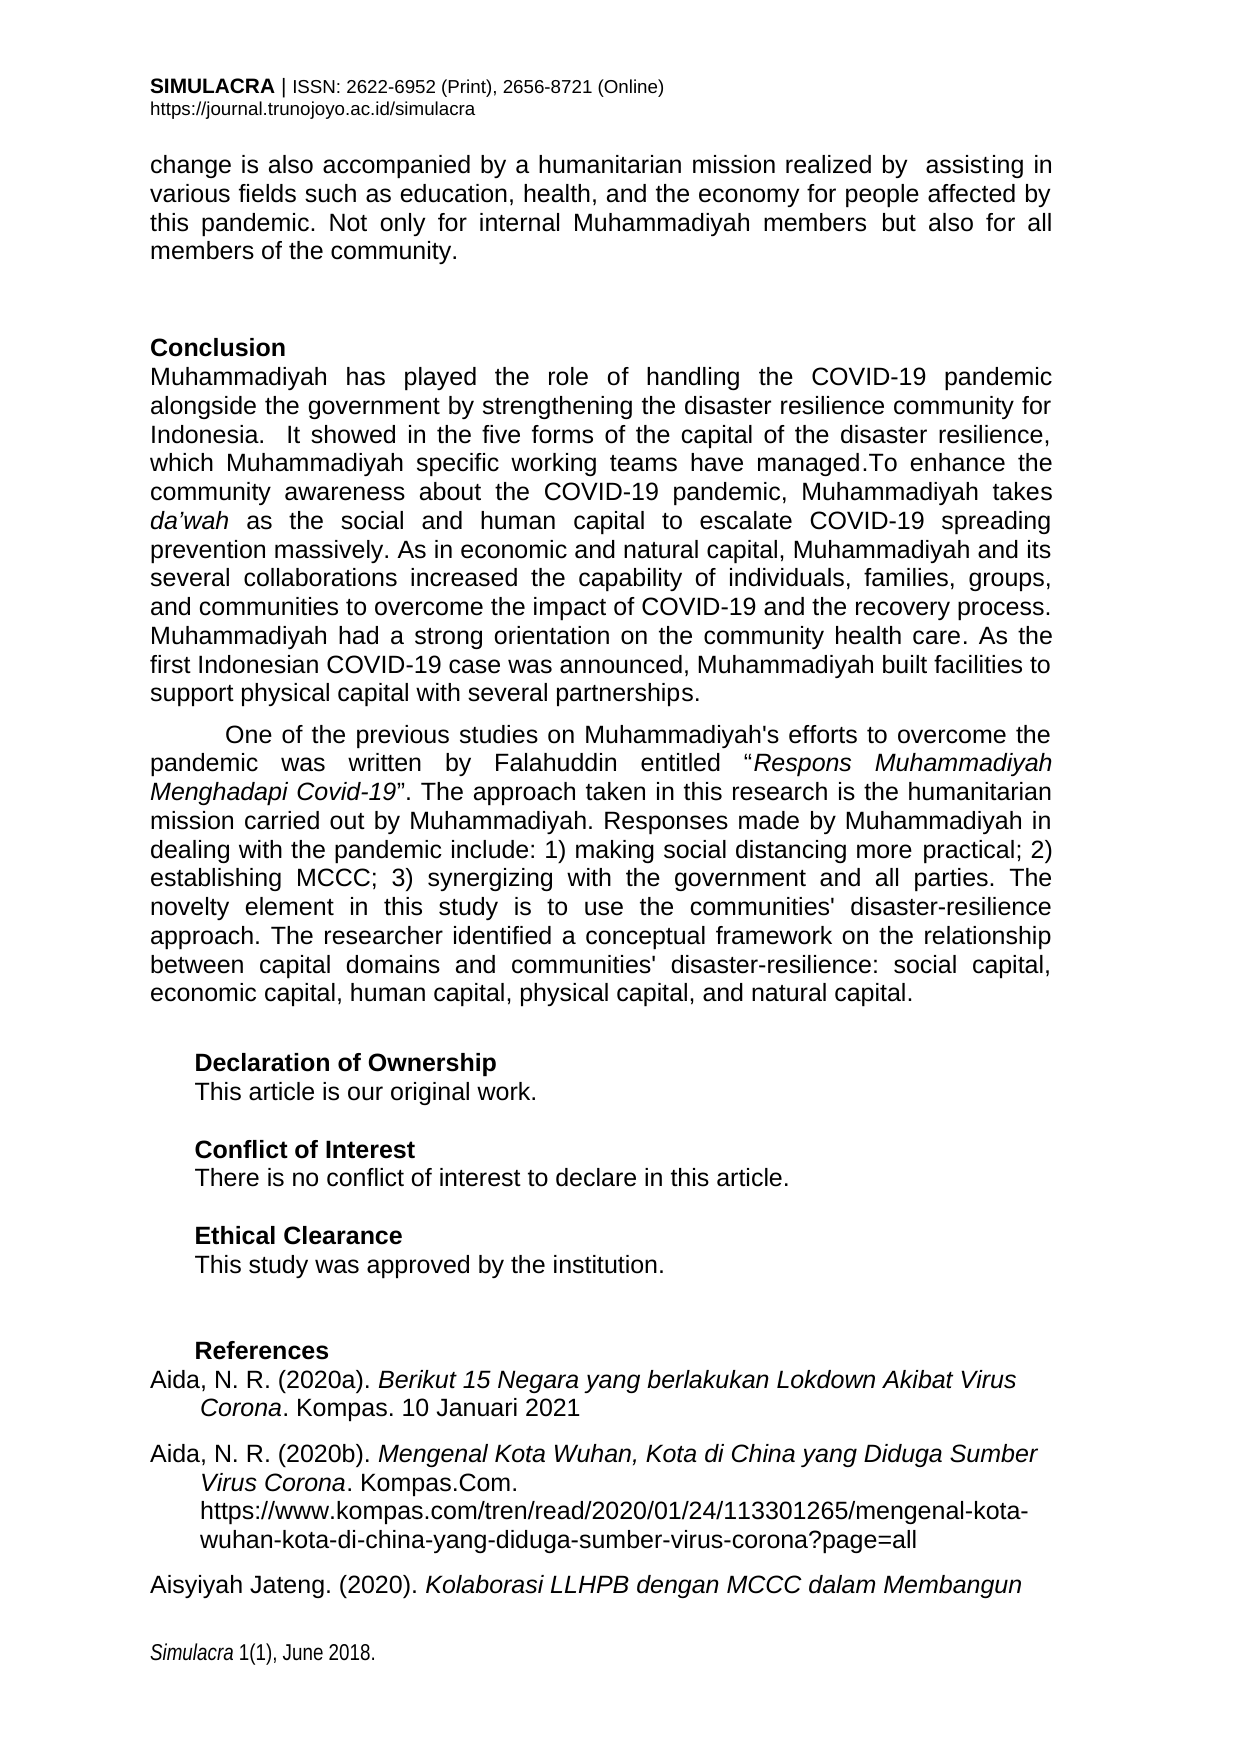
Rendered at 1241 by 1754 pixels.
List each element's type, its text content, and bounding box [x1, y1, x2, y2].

text Conflict of Interest [194, 1135, 1053, 1163]
text Declaration of Ownership [194, 1048, 1053, 1077]
text Aida, N. R. (2020b). Mengenal Kota Wuhan, Kota di China yang Diduga Sumber Virus Corona. Kompas.Com. https://www.kompas.com/tren/read/2020/01/24/113301265/mengenal-kota-wuhan-kota-di-china-yang-diduga-sumber-virus-corona?page=all [150, 1439, 1053, 1554]
text Aida, N. R. (2020a). Berikut 15 Negara yang berlakukan Lokdown Akibat Virus Corona. Kompas. 10 Januari 2021 [150, 1365, 1053, 1422]
text Muhammadiyah has played the role of handling the COVID-19 pandemic alongside the government by strengthening the disaster resilience community for Indonesia. It showed in the five forms of the capital of the disaster resilience, which Muhammadiyah specific working teams have managed.To enhance the community awareness about the COVID-19 pandemic, Muhammadiyah takes da’wah as the social and human capital to escalate COVID-19 spreading prevention massively. As in economic and natural capital, Muhammadiyah and its several collaborations increased the capability of individuals, families, groups, and communities to overcome the impact of COVID-19 and the recovery process. Muhammadiyah had a strong orientation on the community health care. As the first Indonesian COVID-19 case was announced, Muhammadiyah built facilities to support physical capital with several partnerships. [150, 362, 1053, 707]
text References [194, 1336, 1053, 1365]
text There is no conflict of interest to declare in this article. [194, 1163, 1053, 1192]
text Ethical Clearance [194, 1221, 1053, 1250]
text This study was approved by the institution. [194, 1250, 1053, 1278]
text Conclusion [150, 333, 1053, 362]
text This article is our original work. [194, 1077, 1053, 1106]
text One of the previous studies on Muhammadiyah's efforts to overcome the pandemic was written by Falahuddin entitled “Respons Muhammadiyah Menghadapi Covid-19”. The approach taken in this research is the humanitarian mission carried out by Muhammadiyah. Responses made by Muhammadiyah in dealing with the pandemic include: 1) making social distancing more practical; 2) establishing MCCC; 3) synergizing with the government and all parties. The novelty element in this study is to use the communities' disaster-resilience approach. The researcher identified a conceptual framework on the relationship between capital domains and communities' disaster-resilience: social capital, economic capital, human capital, physical capital, and natural capital. [150, 720, 1053, 1007]
